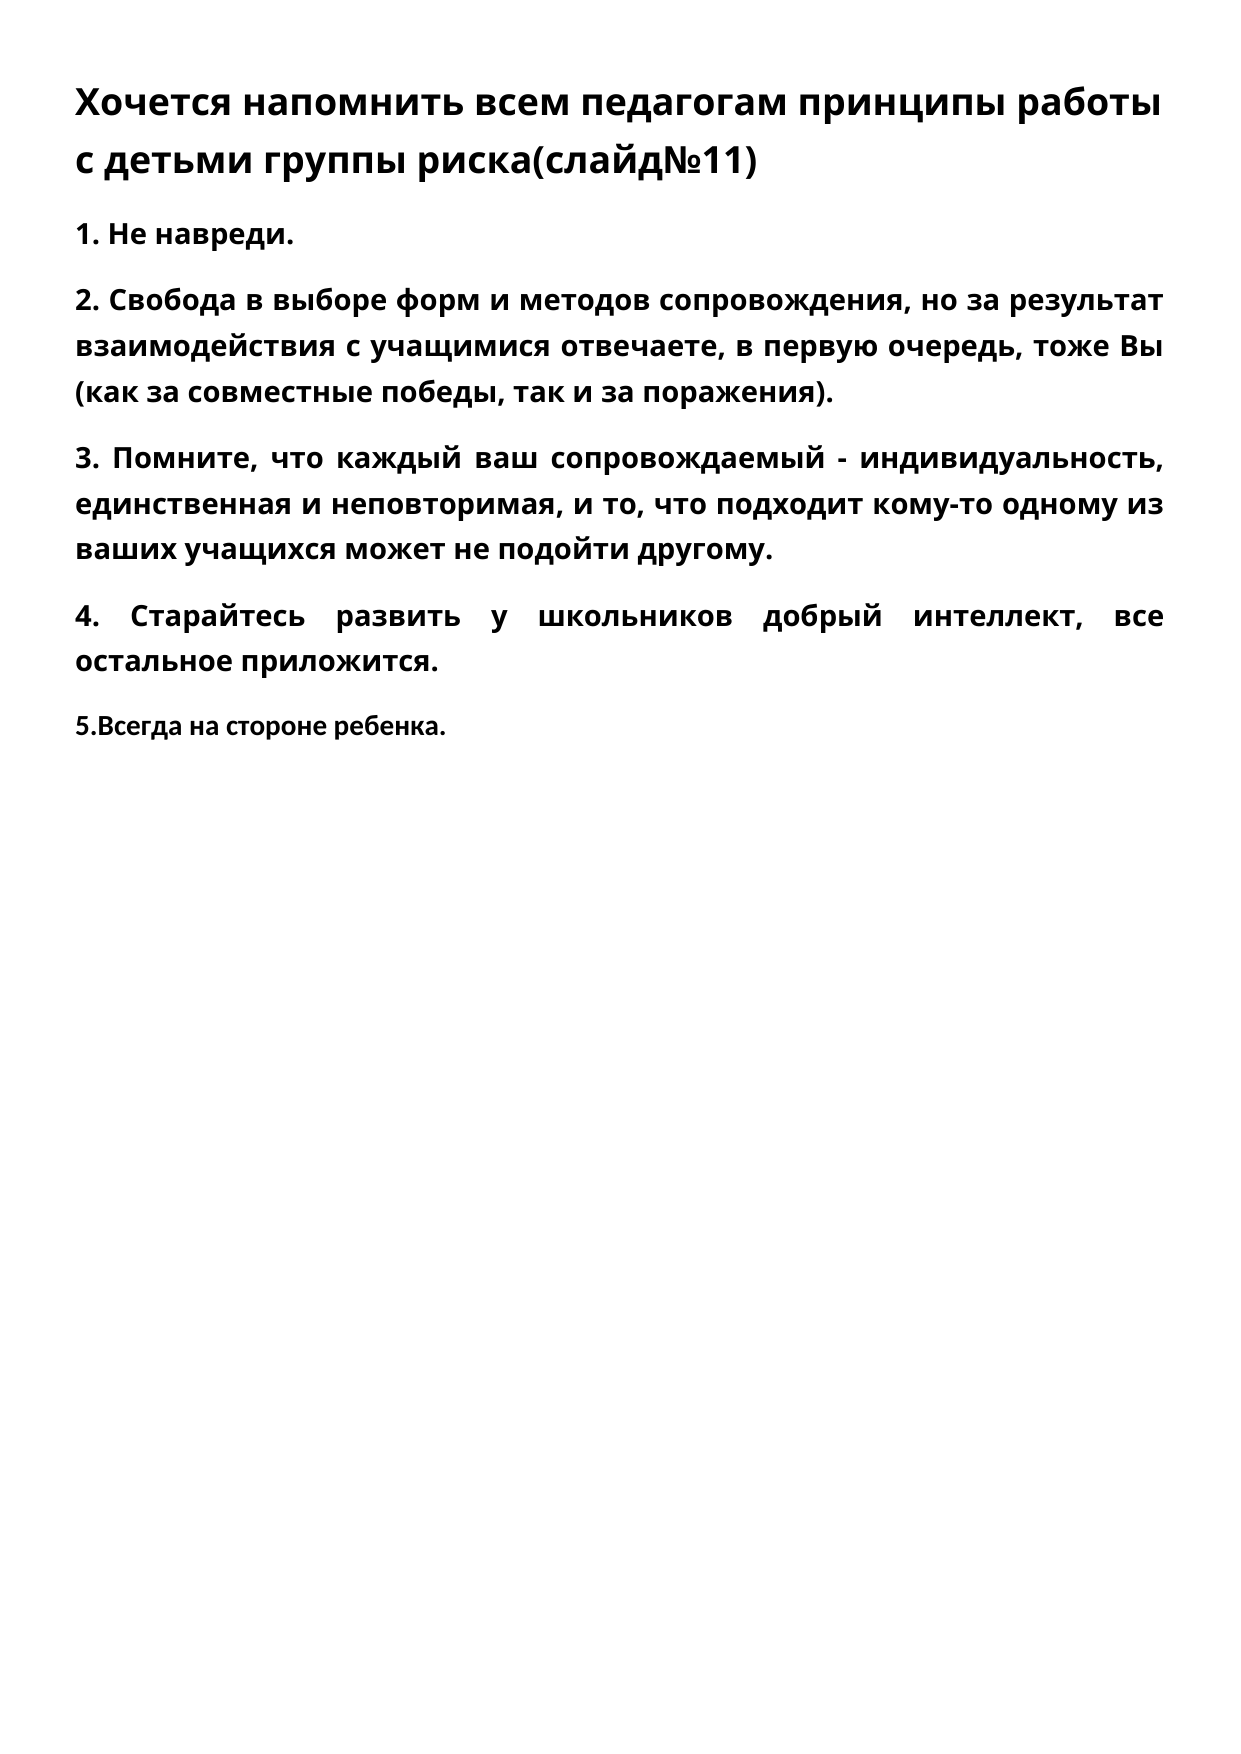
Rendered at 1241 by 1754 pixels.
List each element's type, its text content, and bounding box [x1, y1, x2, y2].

text 5.Всегда на стороне ребенка. [75, 707, 1165, 743]
text Хочется напомнить всем педагогам принципы работы с детьми группы риска(слайд№11) [75, 75, 1165, 185]
text 1. Не навреди. [75, 213, 1165, 253]
text 3. Помните, что каждый ваш сопровождаемый - индивидуальность, единственная и неповторимая, и то, что подходит кому-то одному из ваших учащихся может не подойти другому. [75, 437, 1165, 568]
text 2. Свобода в выборе форм и методов сопровождения, но за результат взаимодействия с учащимися отвечаете, в первую очередь, тоже Вы (как за совместные победы, так и за поражения). [75, 279, 1165, 411]
text 4. Старайтесь развить у школьников добрый интеллект, все остальное приложится. [75, 595, 1165, 680]
